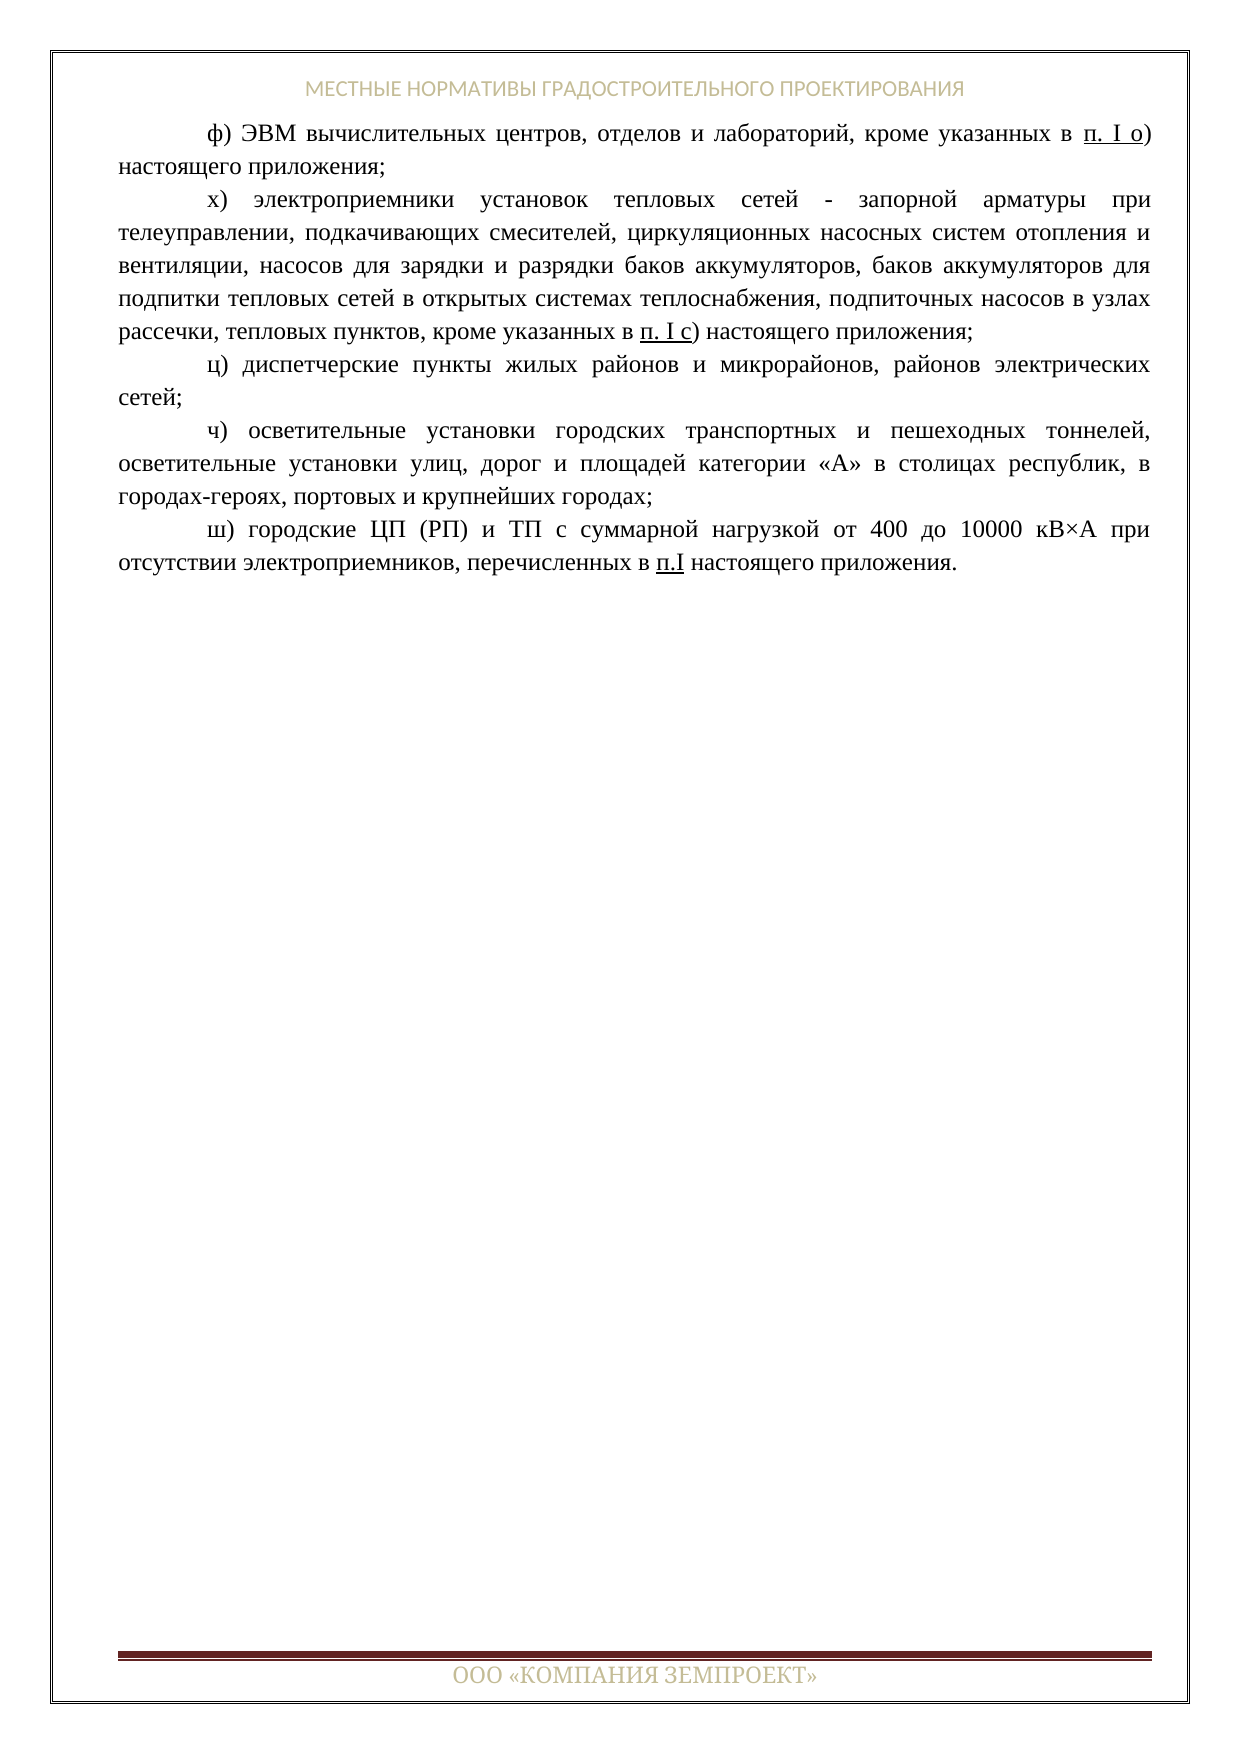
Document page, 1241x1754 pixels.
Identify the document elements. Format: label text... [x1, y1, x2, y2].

text ш) городские ЦП (РП) и ТП с суммарной нагрузкой от 400 до 10000 кВ×А при отсутствии электроприемников, перечисленных в п.I настоящего приложения. [118, 514, 1152, 576]
text ч) осветительные установки городских транспортных и пешеходных тоннелей, осветительные установки улиц, дорог и площадей категории «А» в столицах республик, в городах-героях, портовых и крупнейших городах; [118, 415, 1152, 510]
text ф) ЭВМ вычислительных центров, отделов и лабораторий, кроме указанных в п. I о) настоящего приложения; [118, 118, 1152, 180]
text ц) диспетчерские пункты жилых районов и микрорайонов, районов электрических сетей; [118, 349, 1152, 411]
text х) электроприемники установок тепловых сетей - запорной арматуры при телеуправлении, подкачивающих смесителей, циркуляционных насосных систем отопления и вентиляции, насосов для зарядки и разрядки баков аккумуляторов, баков аккумуляторов для подпитки тепловых сетей в открытых системах теплоснабжения, подпиточных насосов в узлах рассечки, тепловых пунктов, кроме указанных в п. I с) настоящего приложения; [118, 184, 1152, 345]
